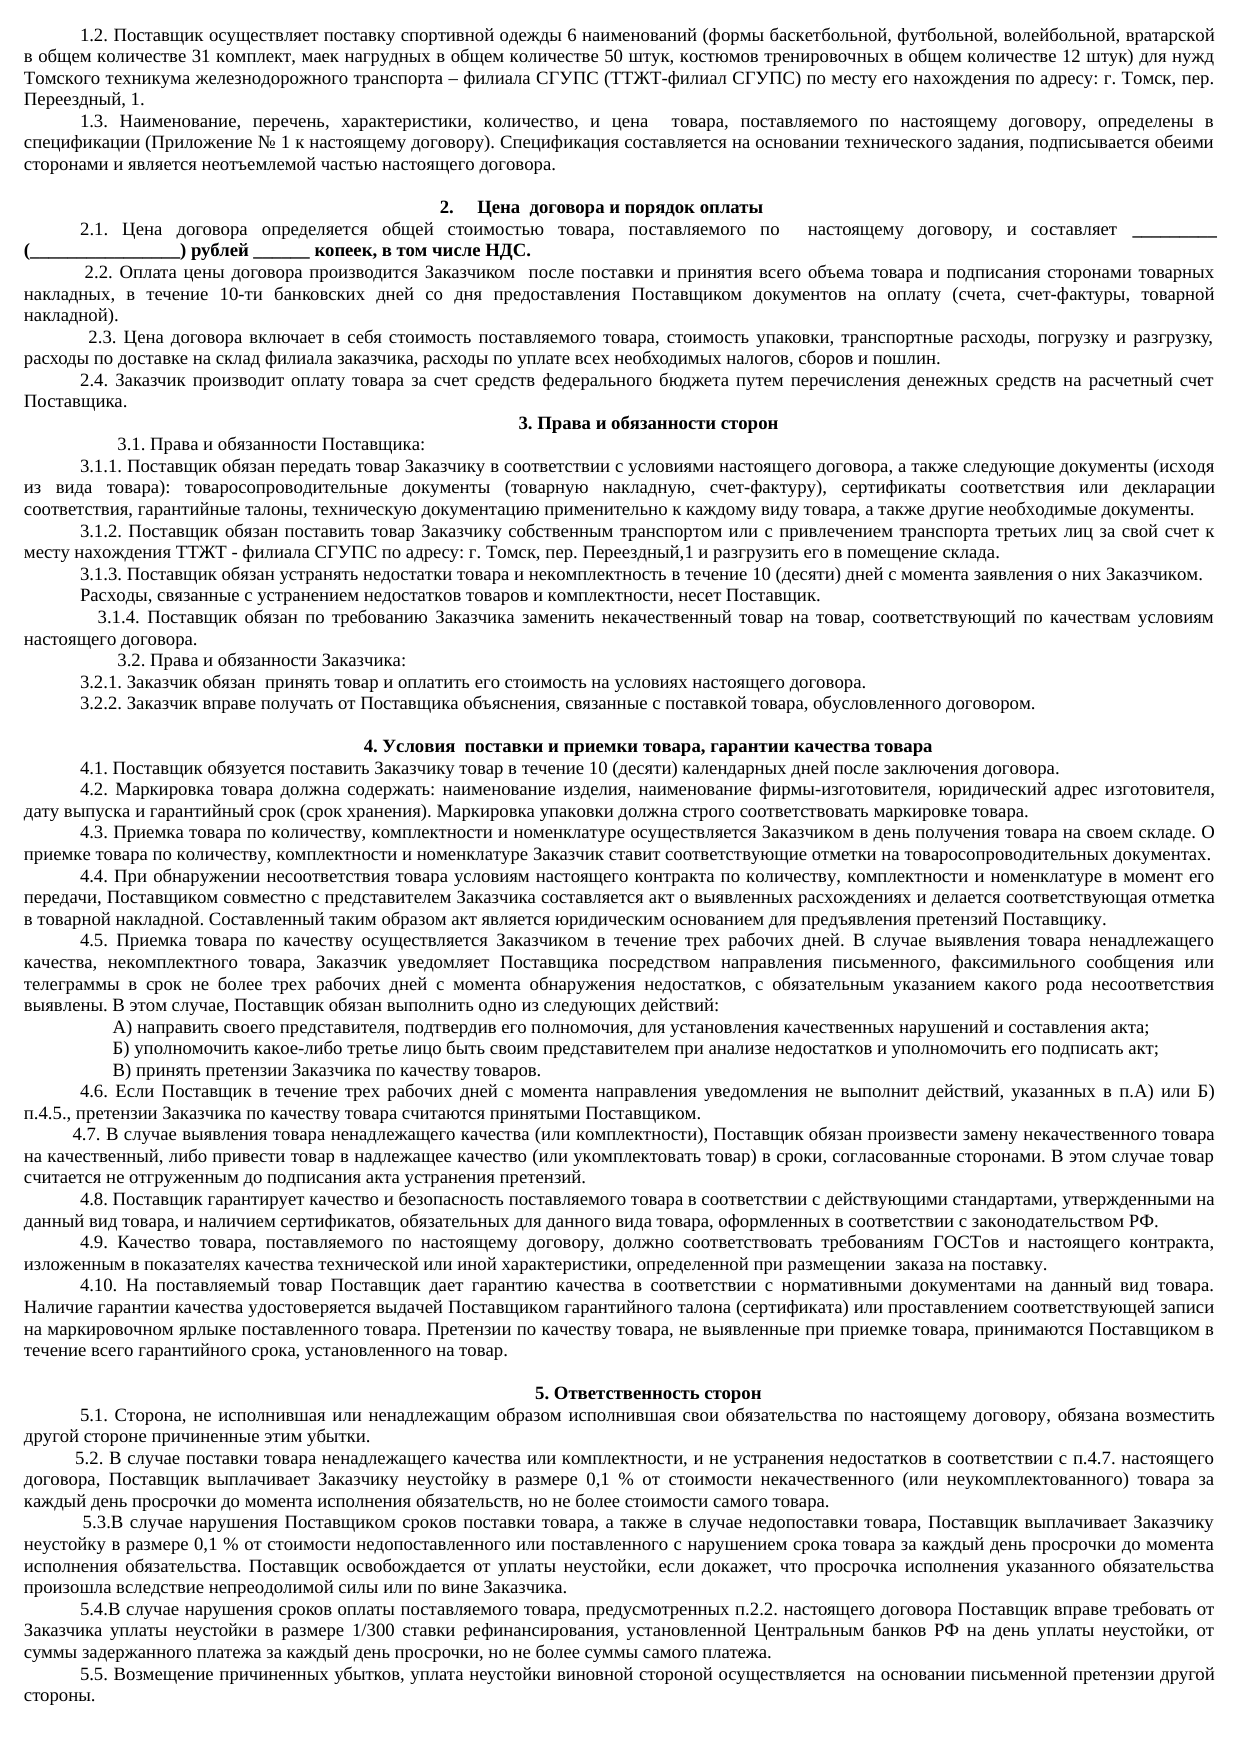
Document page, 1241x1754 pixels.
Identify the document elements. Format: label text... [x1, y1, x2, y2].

text 3.2.2. Заказчик вправе получать от Поставщика объяснения, связанные с поставкой товара, обусловленного договором. [24, 692, 1217, 714]
text 2.3. Цена договора включает в себя стоимость поставляемого товара, стоимость упаковки, транспортные расходы, погрузку и разгрузку, расходы по доставке на склад филиала заказчика, расходы по уплате всех необходимых налогов, сборов и пошлин. [24, 326, 1217, 369]
text 3.2.1. Заказчик обязан принять товар и оплатить его стоимость на условиях настоящего договора. [24, 671, 1217, 692]
text 2.4. Заказчик производит оплату товара за счет средств федерального бюджета путем перечисления денежных средств на расчетный счет Поставщика. [24, 369, 1217, 412]
text 1.3. Наименование, перечень, характеристики, количество, и цена товара, поставляемого по настоящему договору, определены в спецификации (Приложение № 1 к настоящему договору). Спецификация составляется на основании технического задания, подписывается обеими сторонами и является неотъемлемой частью настоящего договора. [24, 110, 1217, 174]
text 5.1. Сторона, не исполнившая или ненадлежащим образом исполнившая свои обязательства по настоящему договору, обязана возместить другой стороне причиненные этим убытки. [24, 1404, 1217, 1447]
text 3.2. Права и обязанности Заказчика: [24, 649, 1217, 671]
text 4.1. Поставщик обязуется поставить Заказчику товар в течение 10 (десяти) календарных дней после заключения договора. [24, 757, 1217, 778]
text 3.1. Права и обязанности Поставщика: [24, 433, 1217, 455]
text 4.2. Маркировка товара должна содержать: наименование изделия, наименование фирмы-изготовителя, юридический адрес изготовителя, дату выпуска и гарантийный срок (срок хранения). Маркировка упаковки должна строго соответствовать маркировке товара. [24, 778, 1217, 821]
text 1.2. Поставщик осуществляет поставку спортивной одежды 6 наименований (формы баскетбольной, футбольной, волейбольной, вратарской в общем количестве 31 комплект, маек нагрудных в общем количестве 50 штук, костюмов тренировочных в общем количестве 12 штук) для нужд Томского техникума железнодорожного транспорта – филиала СГУПС (ТТЖТ-филиал СГУПС) по месту его нахождения по адресу: г. Томск, пер. Переездный, 1. [24, 24, 1217, 110]
text 5.3.В случае нарушения Поставщиком сроков поставки товара, а также в случае недопоставки товара, Поставщик выплачивает Заказчику неустойку в размере 0,1 % от стоимости недопоставленного или поставленного с нарушением срока товара за каждый день просрочки до момента исполнения обязательства. Поставщик освобождается от уплаты неустойки, если докажет, что просрочка исполнения указанного обязательства произошла вследствие непреодолимой силы или по вине Заказчика. [24, 1511, 1217, 1598]
text 3.1.4. Поставщик обязан по требованию Заказчика заменить некачественный товар на товар, соответствующий по качествам условиям настоящего договора. [24, 606, 1217, 649]
text 5. Ответственность сторон [24, 1382, 1217, 1404]
text 4. Условия поставки и приемки товара, гарантии качества товара [24, 735, 1217, 757]
text Расходы, связанные с устранением недостатков товаров и комплектности, несет Поставщик. [24, 584, 1217, 606]
text 2.2. Оплата цены договора производится Заказчиком после поставки и принятия всего объема товара и подписания сторонами товарных накладных, в течение 10-ти банковских дней со дня предоставления Поставщиком документов на оплату (счета, счет-фактуры, товарной накладной). [24, 261, 1217, 326]
text 5.4.В случае нарушения сроков оплаты поставляемого товара, предусмотренных п.2.2. настоящего договора Поставщик вправе требовать от Заказчика уплаты неустойки в размере 1/300 ставки рефинансирования, установленной Центральным банков РФ на день уплаты неустойки, от суммы задержанного платежа за каждый день просрочки, но не более суммы самого платежа. [24, 1598, 1217, 1662]
text 3.1.3. Поставщик обязан устранять недостатки товара и некомплектность в течение 10 (десяти) дней с момента заявления о них Заказчиком. [24, 563, 1217, 584]
text 4.4. При обнаружении несоответствия товара условиям настоящего контракта по количеству, комплектности и номенклатуре в момент его передачи, Поставщиком совместно с представителем Заказчика составляется акт о выявленных расхождениях и делается соответствующая отметка в товарной накладной. Составленный таким образом акт является юридическим основанием для предъявления претензий Поставщику. [24, 864, 1217, 929]
text 5.5. Возмещение причиненных убытков, уплата неустойки виновной стороной осуществляется на основании письменной претензии другой стороны. [24, 1662, 1217, 1706]
text 3.1.2. Поставщик обязан поставить товар Заказчику собственным транспортом или с привлечением транспорта третьих лиц за свой счет к месту нахождения ТТЖТ - филиала СГУПС по адресу: г. Томск, пер. Переездный,1 и разгрузить его в помещение склада. [24, 519, 1217, 563]
text 4.7. В случае выявления товара ненадлежащего качества (или комплектности), Поставщик обязан произвести замену некачественного товара на качественный, либо привести товар в надлежащее качество (или укомплектовать товар) в сроки, согласованные сторонами. В этом случае товар считается не отгруженным до подписания акта устранения претензий. [24, 1123, 1217, 1188]
text А) направить своего представителя, подтвердив его полномочия, для установления качественных нарушений и составления акта; [24, 1016, 1217, 1037]
text 5.2. В случае поставки товара ненадлежащего качества или комплектности, и не устранения недостатков в соответствии с п.4.7. настоящего договора, Поставщик выплачивает Заказчику неустойку в размере 0,1 % от стоимости некачественного (или неукомплектованного) товара за каждый день просрочки до момента исполнения обязательств, но не более стоимости самого товара. [24, 1447, 1217, 1511]
text 4.9. Качество товара, поставляемого по настоящему договору, должно соответствовать требованиям ГОСТов и настоящего контракта, изложенным в показателях качества технической или иной характеристики, определенной при размещении заказа на поставку. [24, 1231, 1217, 1274]
text 3.1.1. Поставщик обязан передать товар Заказчику в соответствии с условиями настоящего договора, а также следующие документы (исходя из вида товара): товаросопроводительные документы (товарную накладную, счет-фактуру), сертификаты соответствия или декларации соответствия, гарантийные талоны, техническую документацию применительно к каждому виду товара, а также другие необходимые документы. [24, 455, 1217, 519]
text 4.6. Если Поставщик в течение трех рабочих дней с момента направления уведомления не выполнит действий, указанных в п.А) или Б) п.4.5., претензии Заказчика по качеству товара считаются принятыми Поставщиком. [24, 1080, 1217, 1123]
text 3. Права и обязанности сторон [24, 412, 1217, 433]
text В) принять претензии Заказчика по качеству товаров. [24, 1059, 1217, 1080]
list Цена договора и порядок оплаты [0, 196, 1217, 218]
text Б) уполномочить какое-либо третье лицо быть своим представителем при анализе недостатков и уполномочить его подписать акт; [24, 1037, 1217, 1059]
text 4.3. Приемка товара по количеству, комплектности и номенклатуре осуществляется Заказчиком в день получения товара на своем складе. О приемке товара по количеству, комплектности и номенклатуре Заказчик ставит соответствующие отметки на товаросопроводительных документах. [24, 821, 1217, 864]
text 4.10. На поставляемый товар Поставщик дает гарантию качества в соответствии с нормативными документами на данный вид товара. Наличие гарантии качества удостоверяется выдачей Поставщиком гарантийного талона (сертификата) или проставлением соответствующей записи на маркировочном ярлыке поставленного товара. Претензии по качеству товара, не выявленные при приемке товара, принимаются Поставщиком в течение всего гарантийного срока, установленного на товар. [24, 1274, 1217, 1361]
text 4.8. Поставщик гарантирует качество и безопасность поставляемого товара в соответствии с действующими стандартами, утвержденными на данный вид товара, и наличием сертификатов, обязательных для данного вида товара, оформленных в соответствии с законодательством РФ. [24, 1188, 1217, 1231]
text 2.1. Цена договора определяется общей стоимостью товара, поставляемого по настоящему договору, и составляет _________ (________________) рублей ______ копеек, в том числе НДС. [24, 218, 1217, 261]
text 4.5. Приемка товара по качеству осуществляется Заказчиком в течение трех рабочих дней. В случае выявления товара ненадлежащего качества, некомплектного товара, Заказчик уведомляет Поставщика посредством направления письменного, факсимильного сообщения или телеграммы в срок не более трех рабочих дней с момента обнаружения недостатков, с обязательным указанием какого рода несоответствия выявлены. В этом случае, Поставщик обязан выполнить одно из следующих действий: [24, 929, 1217, 1016]
